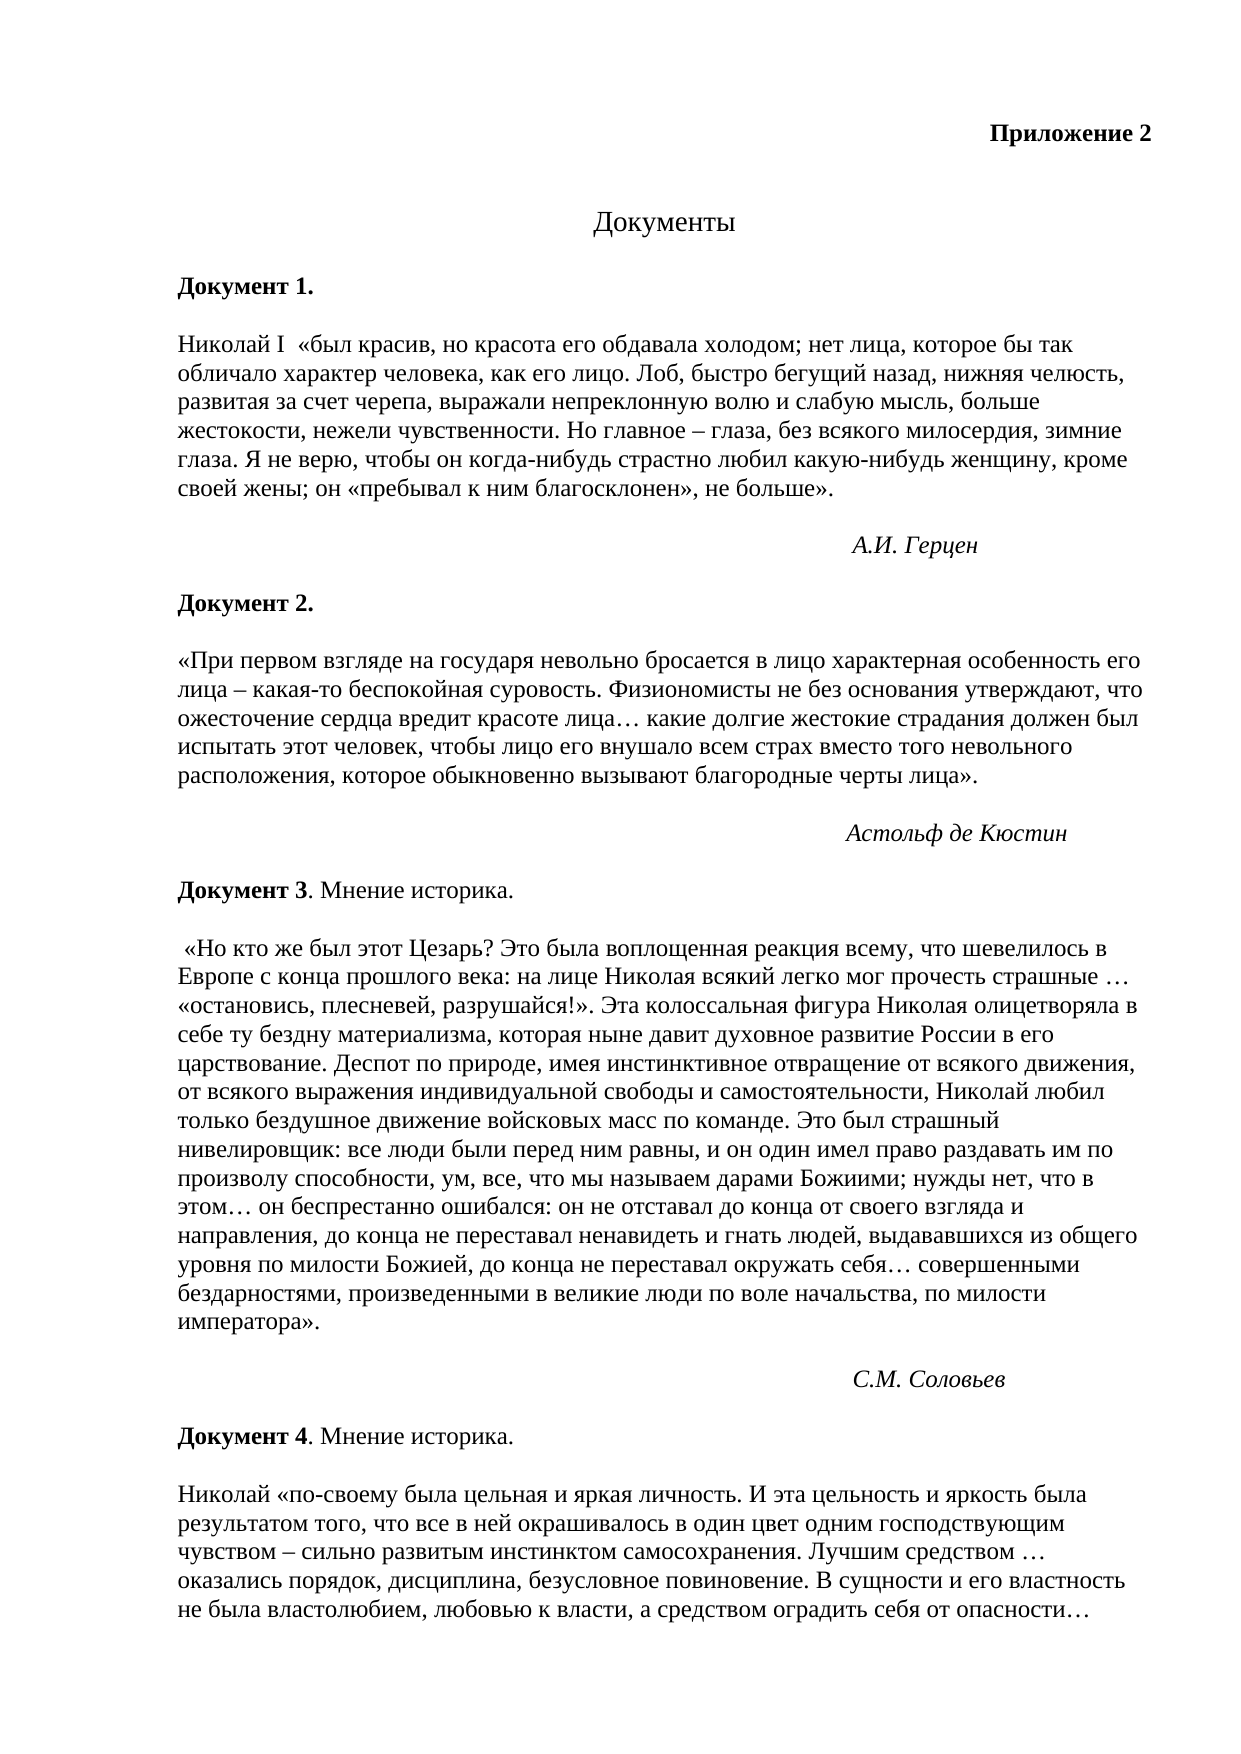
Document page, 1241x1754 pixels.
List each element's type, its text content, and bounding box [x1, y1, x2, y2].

text А.И. Герцен [177, 530, 1152, 559]
text Документ 1. [177, 271, 1152, 300]
text Документ 3. Мнение историка. [177, 875, 1152, 904]
text С.М. Соловьев [177, 1364, 1152, 1393]
text Астольф де Кюстин [177, 818, 1152, 846]
text Документы [177, 204, 1152, 238]
text Николай I «был красив, но красота его обдавала холодом; нет лица, которое бы так обличало характер человека, как его лицо. Лоб, быстро бегущий назад, нижняя челюсть, развитая за счет черепа, выражали непреклонную волю и слабую мысль, больше жестокости, нежели чувственности. Но главное – глаза, без всякого милосердия, зимние глаза. Я не верю, чтобы он когда-нибудь страстно любил какую-нибудь женщину, кроме своей жены; он «пребывал к ним благосклонен», не больше». [177, 329, 1152, 501]
text Документ 4. Мнение историка. [177, 1421, 1152, 1450]
text «Но кто же был этот Цезарь? Это была воплощенная реакция всему, что шевелилось в Европе с конца прошлого века: на лице Николая всякий легко мог прочесть страшные … «остановись, плесневей, разрушайся!». Эта колоссальная фигура Николая олицетворяла в себе ту бездну материализма, которая ныне давит духовное развитие России в его царствование. Деспот по природе, имея инстинктивное отвращение от всякого движения, от всякого выражения индивидуальной свободы и самостоятельности, Николай любил только бездушное движение войсковых масс по команде. Это был страшный нивелировщик: все люди были перед ним равны, и он один имел право раздавать им по произволу способности, ум, все, что мы называем дарами Божиими; нужды нет, что в этом… он беспрестанно ошибался: он не отставал до конца от своего взгляда и направления, до конца не переставал ненавидеть и гнать людей, выдававшихся из общего уровня по милости Божией, до конца не переставал окружать себя… совершенными бездарностями, произведенными в великие люди по воле начальства, по милости императора». [177, 933, 1152, 1335]
text Приложение 2 [177, 118, 1152, 147]
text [177, 1479, 1152, 1623]
text «При первом взгляде на государя невольно бросается в лицо характерная особенность его лица – какая-то беспокойная суровость. Физиономисты не без основания утверждают, что ожесточение сердца вредит красоте лица… какие долгие жестокие страдания должен был испытать этот человек, чтобы лицо его внушало всем страх вместо того невольного расположения, которое обыкновенно вызывают благородные черты лица». [177, 645, 1152, 789]
text Документ 2. [177, 588, 1152, 616]
